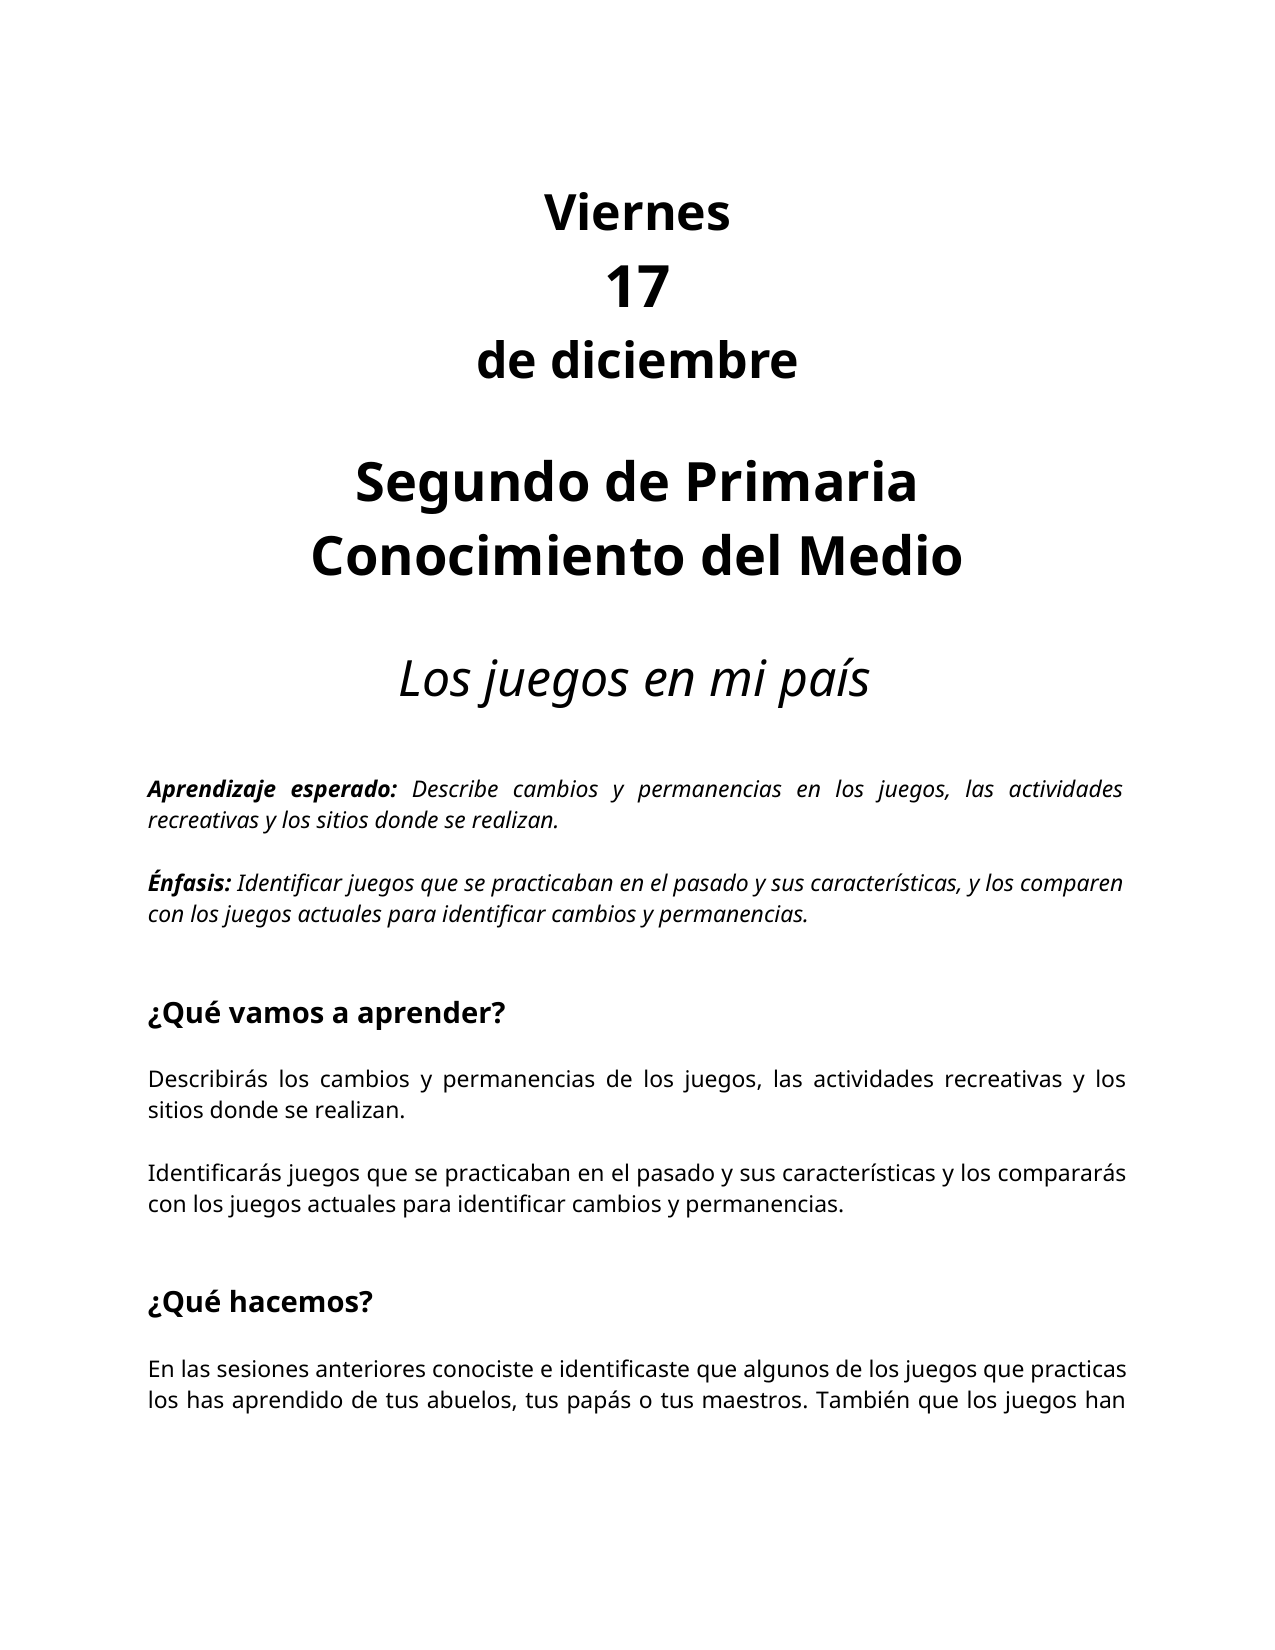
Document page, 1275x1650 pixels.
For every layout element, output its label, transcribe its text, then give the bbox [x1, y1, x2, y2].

text Conocimiento del Medio [148, 518, 1127, 591]
text Segundo de Primaria [148, 444, 1127, 518]
text Aprendizaje esperado: Describe cambios y permanencias en los juegos, las actividades recreativas y los sitios donde se realizan. [148, 773, 1127, 836]
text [148, 1352, 1127, 1415]
text Viernes [148, 177, 1127, 245]
text Énfasis: Identificar juegos que se practicaban en el pasado y sus características, y los comparen con los juegos actuales para identificar cambios y permanencias. [148, 867, 1127, 929]
text de diciembre [148, 325, 1127, 393]
text ¿Qué hacemos? [148, 1282, 1127, 1321]
text Describirás los cambios y permanencias de los juegos, las actividades recreativas y los sitios donde se realizan. [148, 1063, 1127, 1125]
text Identificarás juegos que se practicaban en el pasado y sus características y los compararás con los juegos actuales para identificar cambios y permanencias. [148, 1157, 1127, 1219]
text 17 [148, 245, 1127, 325]
text Los juegos en mi país [148, 642, 1127, 711]
text ¿Qué vamos a aprender? [148, 992, 1127, 1032]
